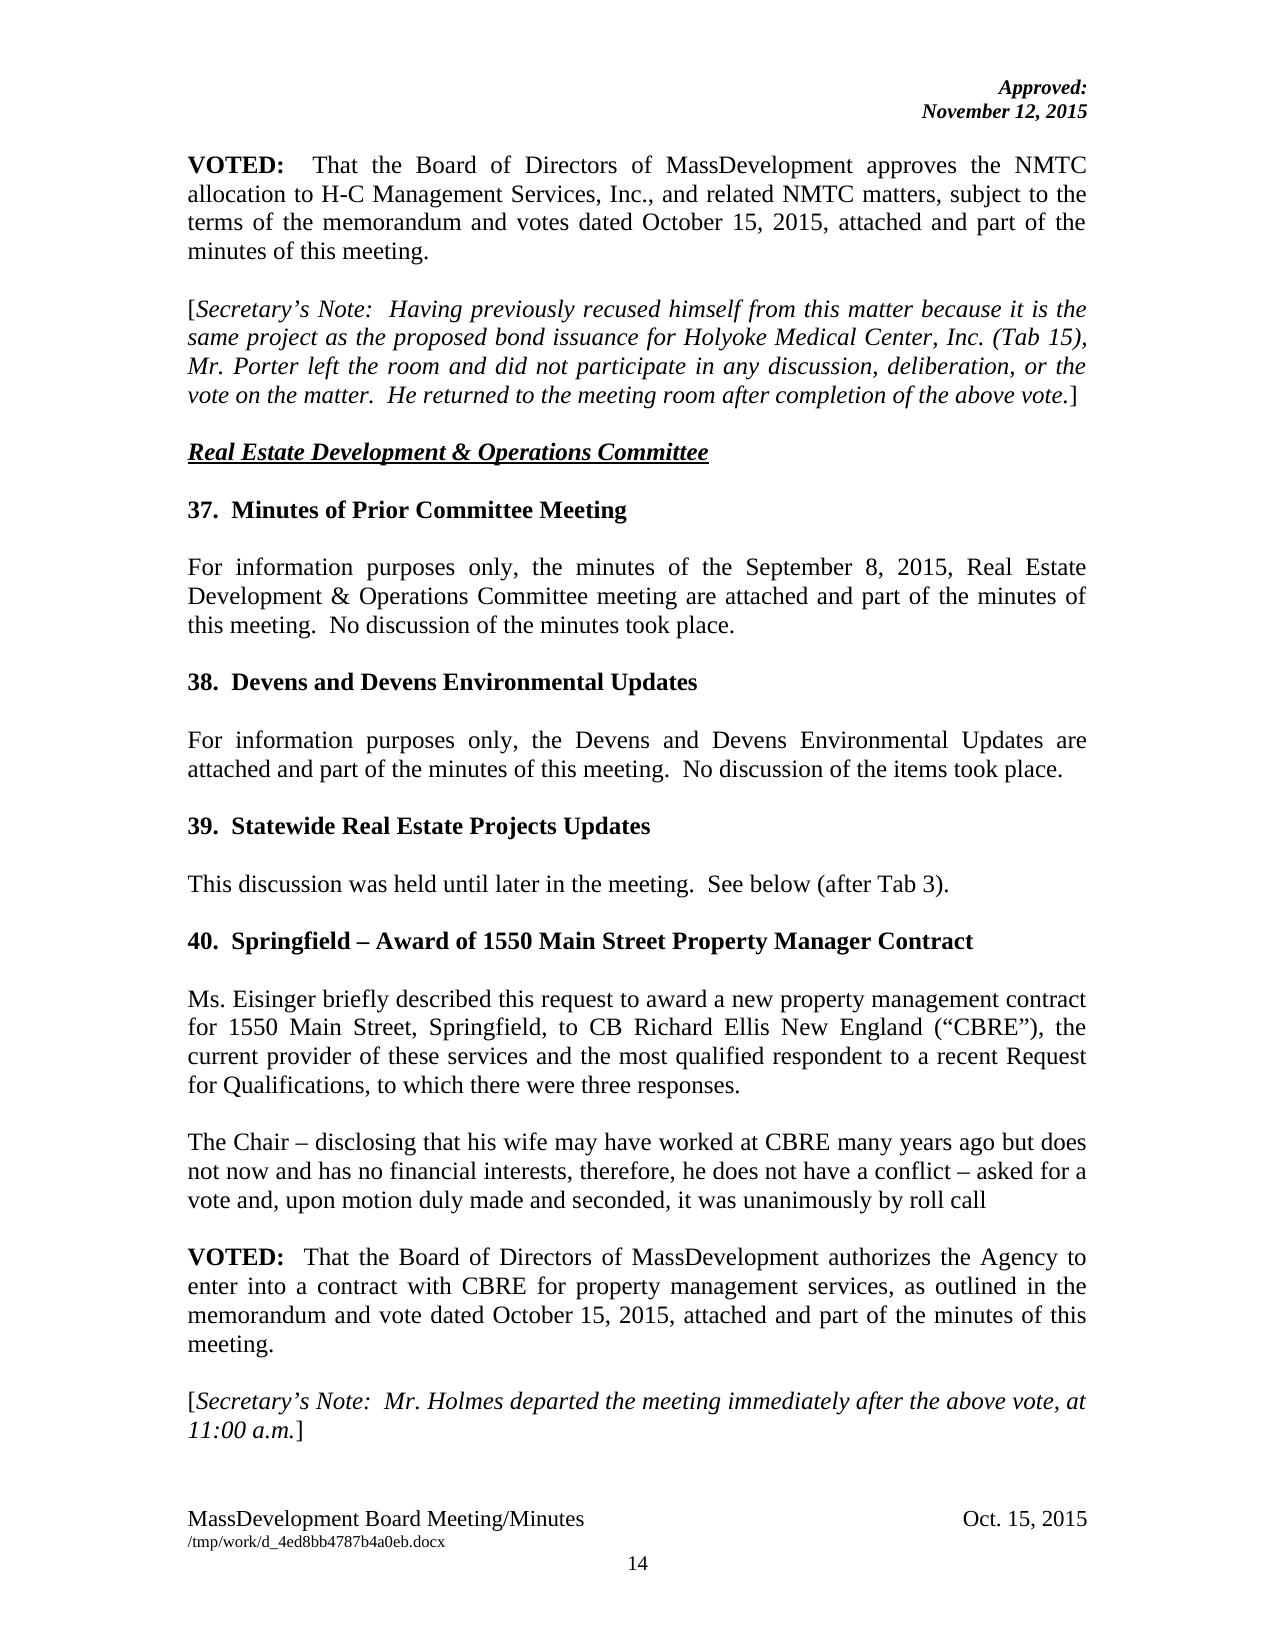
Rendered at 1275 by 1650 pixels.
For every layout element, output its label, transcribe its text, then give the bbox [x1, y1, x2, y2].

text This discussion was held until later in the meeting. See below (after Tab 3). [187, 869, 1087, 897]
text The Chair – disclosing that his wife may have worked at CBRE many years ago but does not now and has no financial interests, therefore, he does not have a conflict – asked for a vote and, upon motion duly made and seconded, it was unanimously by roll call [187, 1127, 1087, 1214]
text For information purposes only, the minutes of the September 8, 2015, Real Estate Development & Operations Committee meeting are attached and part of the minutes of this meeting. No discussion of the minutes took place. [187, 552, 1087, 639]
text Ms. Eisinger briefly described this request to award a new property management contract for 1550 Main Street, Springfield, to CB Richard Ellis New England (“CBRE”), the current provider of these services and the most qualified respondent to a recent Request for Qualifications, to which there were three responses. [187, 984, 1087, 1099]
text 39. Statewide Real Estate Projects Updates [187, 811, 1087, 840]
text [Secretary’s Note: Having previously recused himself from this matter because it is the same project as the proposed bond issuance for Holyoke Medical Center, Inc. (Tab 15), Mr. Porter left the room and did not participate in any discussion, deliberation, or the vote on the matter. He returned to the meeting room after completion of the above vote.] [187, 294, 1087, 409]
text Real Estate Development & Operations Committee [187, 437, 1087, 466]
text 38. Devens and Devens Environmental Updates [187, 667, 1087, 696]
text [Secretary’s Note: Mr. Holmes departed the meeting immediately after the above vote, at 11:00 a.m.] [187, 1386, 1087, 1444]
text 40. Springfield – Award of 1550 Main Street Property Manager Contract [187, 926, 1087, 955]
text VOTED: That the Board of Directors of MassDevelopment approves the NMTC allocation to H-C Management Services, Inc., and related NMTC matters, subject to the terms of the memorandum and votes dated October 15, 2015, attached and part of the minutes of this meeting. [187, 150, 1087, 265]
text For information purposes only, the Devens and Devens Environmental Updates are attached and part of the minutes of this meeting. No discussion of the items took place. [187, 725, 1087, 782]
text 37. Minutes of Prior Committee Meeting [187, 495, 1087, 524]
text VOTED: That the Board of Directors of MassDevelopment authorizes the Agency to enter into a contract with CBRE for property management services, as outlined in the memorandum and vote dated October 15, 2015, attached and part of the minutes of this meeting. [187, 1242, 1087, 1357]
